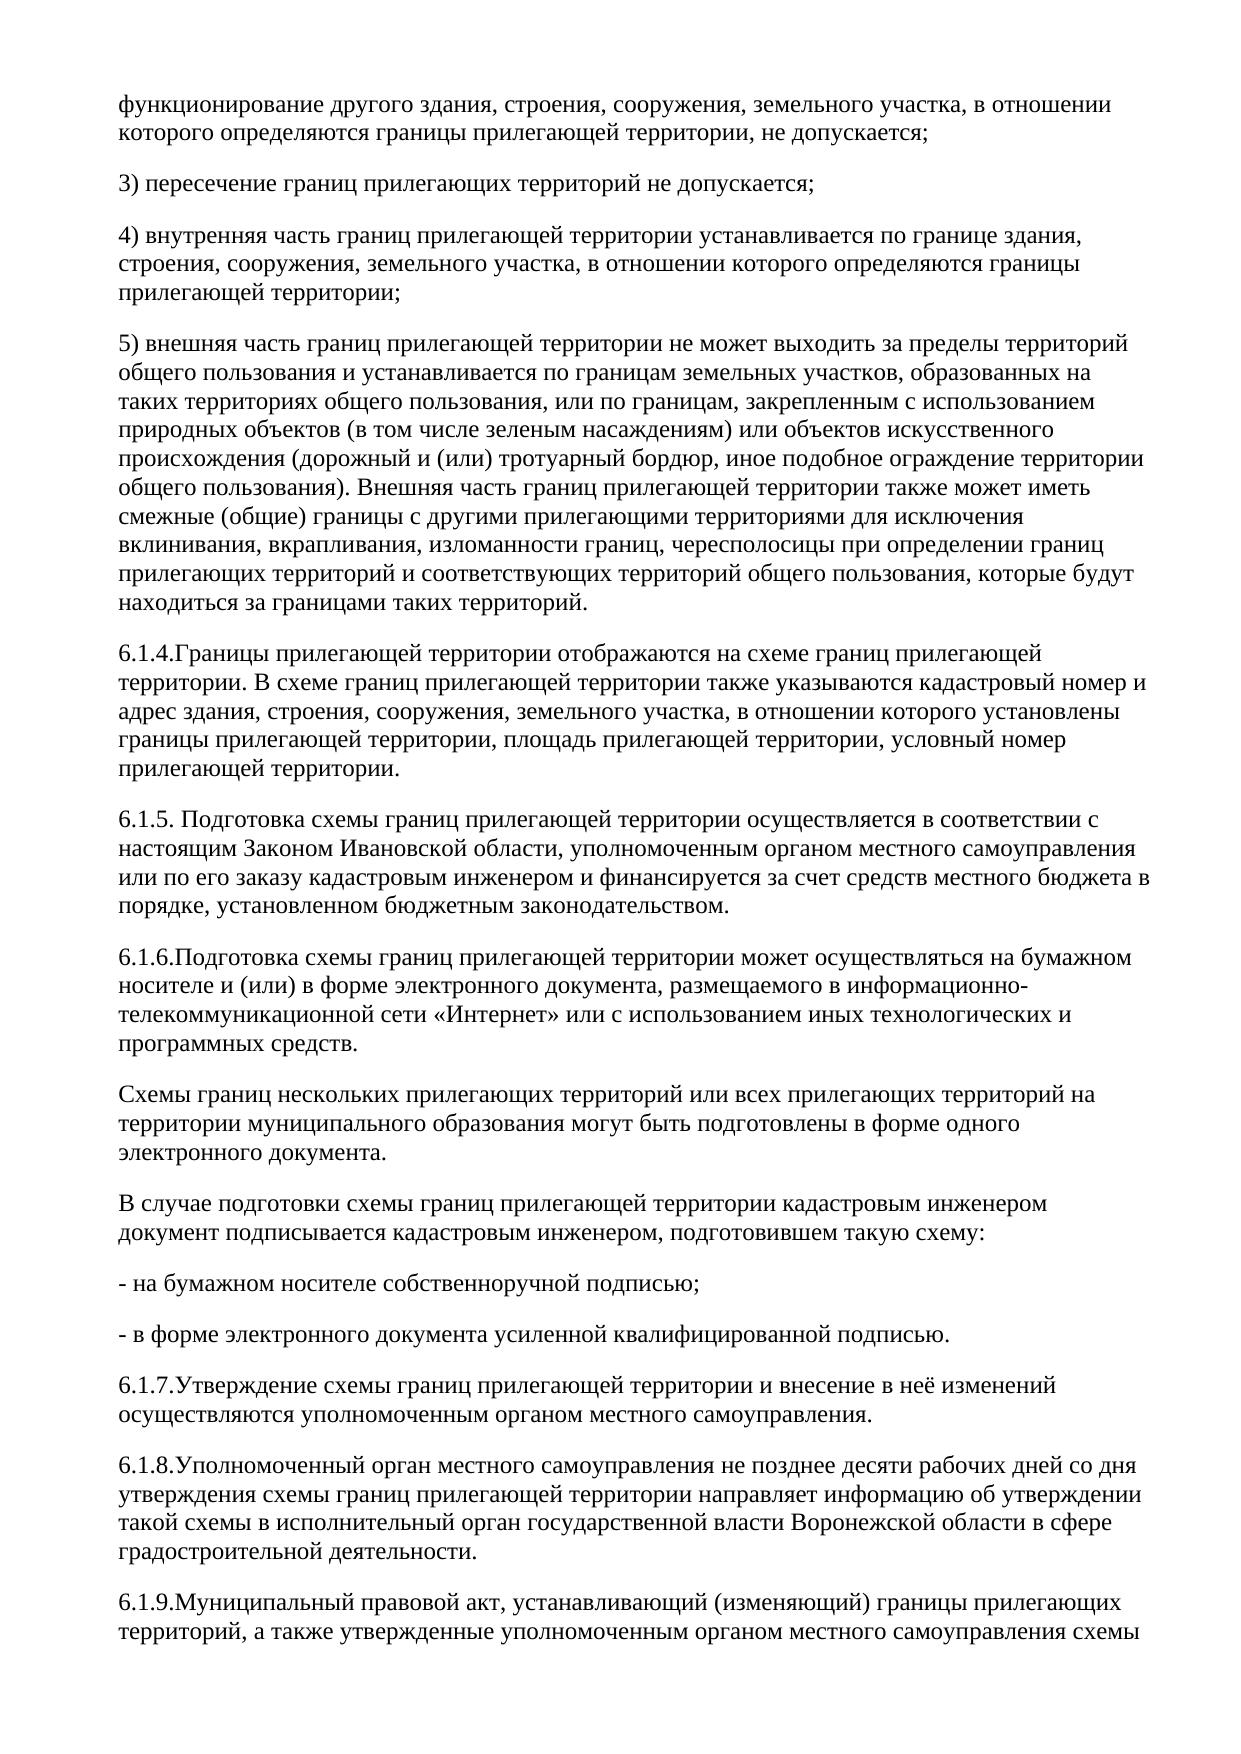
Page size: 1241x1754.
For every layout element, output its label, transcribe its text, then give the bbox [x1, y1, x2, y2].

text - в форме электронного документа усиленной квалифицированной подписью. [118, 1319, 1152, 1348]
text 4) внутренняя часть границ прилегающей территории устанавливается по границе здания, строения, сооружения, земельного участка, в отношении которого определяются границы прилегающей территории; [118, 220, 1152, 306]
text 6.1.5. Подготовка схемы границ прилегающей территории осуществляется в соответствии с настоящим Законом Ивановской области, уполномоченным органом местного самоуправления или по его заказу кадастровым инженером и финансируется за счет средств местного бюджета в порядке, установленном бюджетным законодательством. [118, 804, 1152, 919]
text В случае подготовки схемы границ прилегающей территории кадастровым инженером документ подписывается кадастровым инженером, подготовившем такую схему: [118, 1188, 1152, 1245]
text - на бумажном носителе собственноручной подписью; [118, 1268, 1152, 1296]
text 6.1.7.Утверждение схемы границ прилегающей территории и внесение в неё изменений осуществляются уполномоченным органом местного самоуправления. [118, 1370, 1152, 1427]
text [118, 1587, 1152, 1645]
text 3) пересечение границ прилегающих территорий не допускается; [118, 168, 1152, 197]
text 6.1.4.Границы прилегающей территории отображаются на схеме границ прилегающей территории. В схеме границ прилегающей территории также указываются кадастровый номер и адрес здания, строения, сооружения, земельного участка, в отношении которого установлены границы прилегающей территории, площадь прилегающей территории, условный номер прилегающей территории. [118, 638, 1152, 782]
text 5) внешняя часть границ прилегающей территории не может выходить за пределы территорий общего пользования и устанавливается по границам земельных участков, образованных на таких территориях общего пользования, или по границам, закрепленным с использованием природных объектов (в том числе зеленым насаждениям) или объектов искусственного происхождения (дорожный и (или) тротуарный бордюр, иное подобное ограждение территории общего пользования). Внешняя часть границ прилегающей территории также может иметь смежные (общие) границы с другими прилегающими территориями для исключения вклинивания, вкрапливания, изломанности границ, чересполосицы при определении границ прилегающих территорий и соответствующих территорий общего пользования, которые будут находиться за границами таких территорий. [118, 328, 1152, 616]
text 6.1.8.Уполномоченный орган местного самоуправления не позднее десяти рабочих дней со дня утверждения схемы границ прилегающей территории направляет информацию об утверждении такой схемы в исполнительный орган государственной власти Воронежской области в сфере градостроительной деятельности. [118, 1450, 1152, 1565]
text 6.1.6.Подготовка схемы границ прилегающей территории может осуществляться на бумажном носителе и (или) в форме электронного документа, размещаемого в информационно-телекоммуникационной сети «Интернет» или с использованием иных технологических и программных средств. [118, 942, 1152, 1057]
text Схемы границ нескольких прилегающих территорий или всех прилегающих территорий на территории муниципального образования могут быть подготовлены в форме одного электронного документа. [118, 1079, 1152, 1165]
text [118, 89, 1152, 146]
